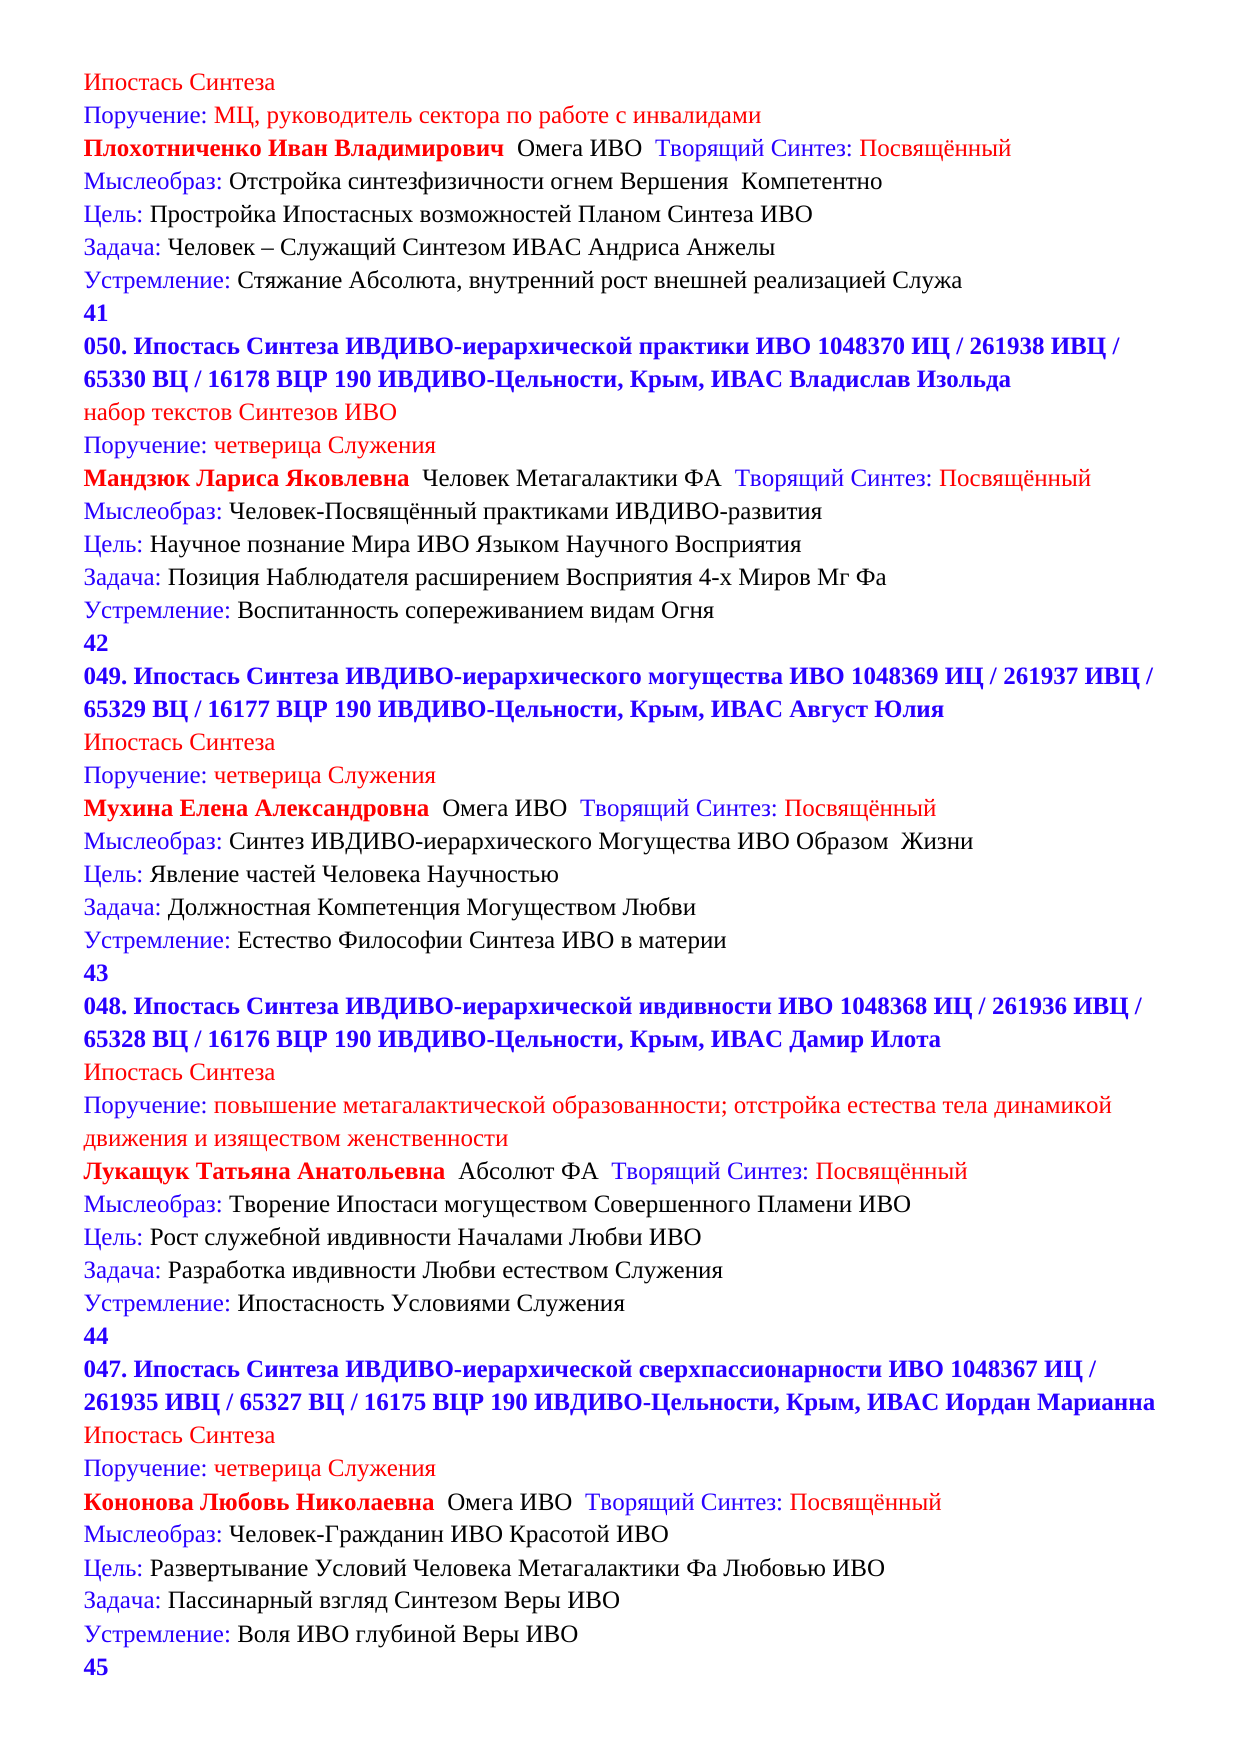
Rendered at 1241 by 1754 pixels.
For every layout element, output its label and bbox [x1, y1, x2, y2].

text [83, 67, 1157, 1680]
